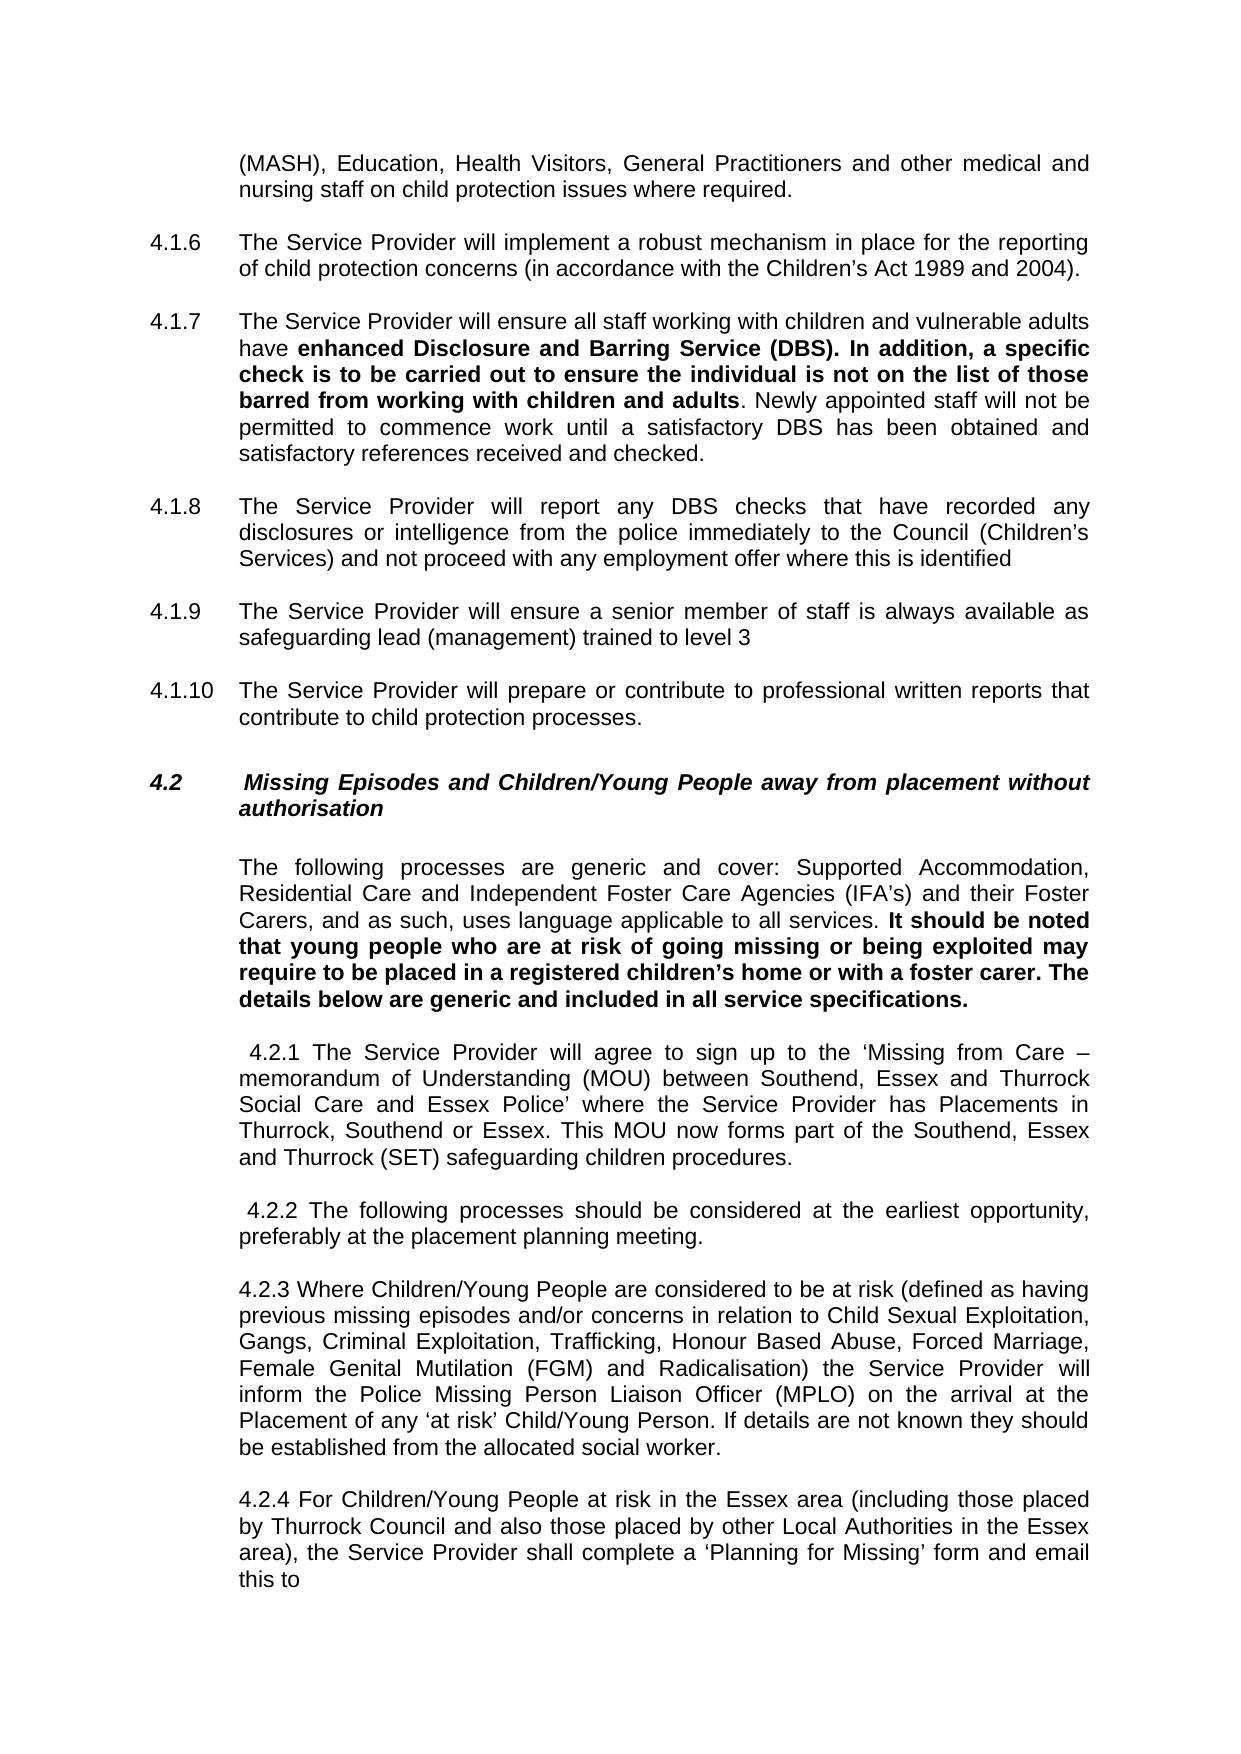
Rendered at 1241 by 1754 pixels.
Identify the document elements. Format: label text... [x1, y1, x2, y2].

text 4.1.9 The Service Provider will ensure a senior member of staff is always available as safeguarding lead (management) trained to level 3 [150, 598, 1090, 651]
text 4.1.7 The Service Provider will ensure all staff working with children and vulnerable adults have enhanced Disclosure and Barring Service (DBS). In addition, a specific check is to be carried out to ensure the individual is not on the list of those barred from working with children and adults. Newly appointed staff will not be permitted to commence work until a satisfactory DBS has been obtained and satisfactory references received and checked. [150, 308, 1090, 466]
text 4.1.6 The Service Provider will implement a robust mechanism in place for the reporting of child protection concerns (in accordance with the Children’s Act 1989 and 2004). [150, 229, 1090, 282]
text 4.2.1 The Service Provider will agree to sign up to the ‘Missing from Care – memorandum of Understanding (MOU) between Southend, Essex and Thurrock Social Care and Essex Police’ where the Service Provider has Placements in Thurrock, Southend or Essex. This MOU now forms part of the Southend, Essex and Thurrock (SET) safeguarding children procedures. [225, 1038, 1090, 1170]
text 4.2.4 For Children/Young People at risk in the Essex area (including those placed by Thurrock Council and also those placed by other Local Authorities in the Essex area), the Service Provider shall complete a ‘Planning for Missing’ form and email this to [150, 1486, 1090, 1592]
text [150, 150, 1090, 203]
text 4.1.8 The Service Provider will report any DBS checks that have recorded any disclosures or intelligence from the police immediately to the Council (Children’s Services) and not proceed with any employment offer where this is identified [150, 493, 1090, 572]
text 4.2.3 Where Children/Young People are considered to be at risk (defined as having previous missing episodes and/or concerns in relation to Child Sexual Exploitation, Gangs, Criminal Exploitation, Trafficking, Honour Based Abuse, Forced Marriage, Female Genital Mutilation (FGM) and Radicalisation) the Service Provider will inform the Police Missing Person Liaison Officer (MPLO) on the arrival at the Placement of any ‘at risk’ Child/Young Person. If details are not known they should be established from the allocated social worker. [150, 1276, 1090, 1460]
subtitle 4.2 Missing Episodes and Children/Young People away from placement without authorisation [150, 769, 1090, 821]
text 4.1.10 The Service Provider will prepare or contribute to professional written reports that contribute to child protection processes. [150, 677, 1090, 730]
text The following processes are generic and cover: Supported Accommodation, Residential Care and Independent Foster Care Agencies (IFA’s) and their Foster Carers, and as such, uses language applicable to all services. It should be noted that young people who are at risk of going missing or being exploited may require to be placed in a registered children’s home or with a foster carer. The details below are generic and included in all service specifications. [239, 854, 1090, 1012]
text 4.2.2 The following processes should be considered at the earliest opportunity, preferably at the placement planning meeting. [225, 1197, 1090, 1249]
